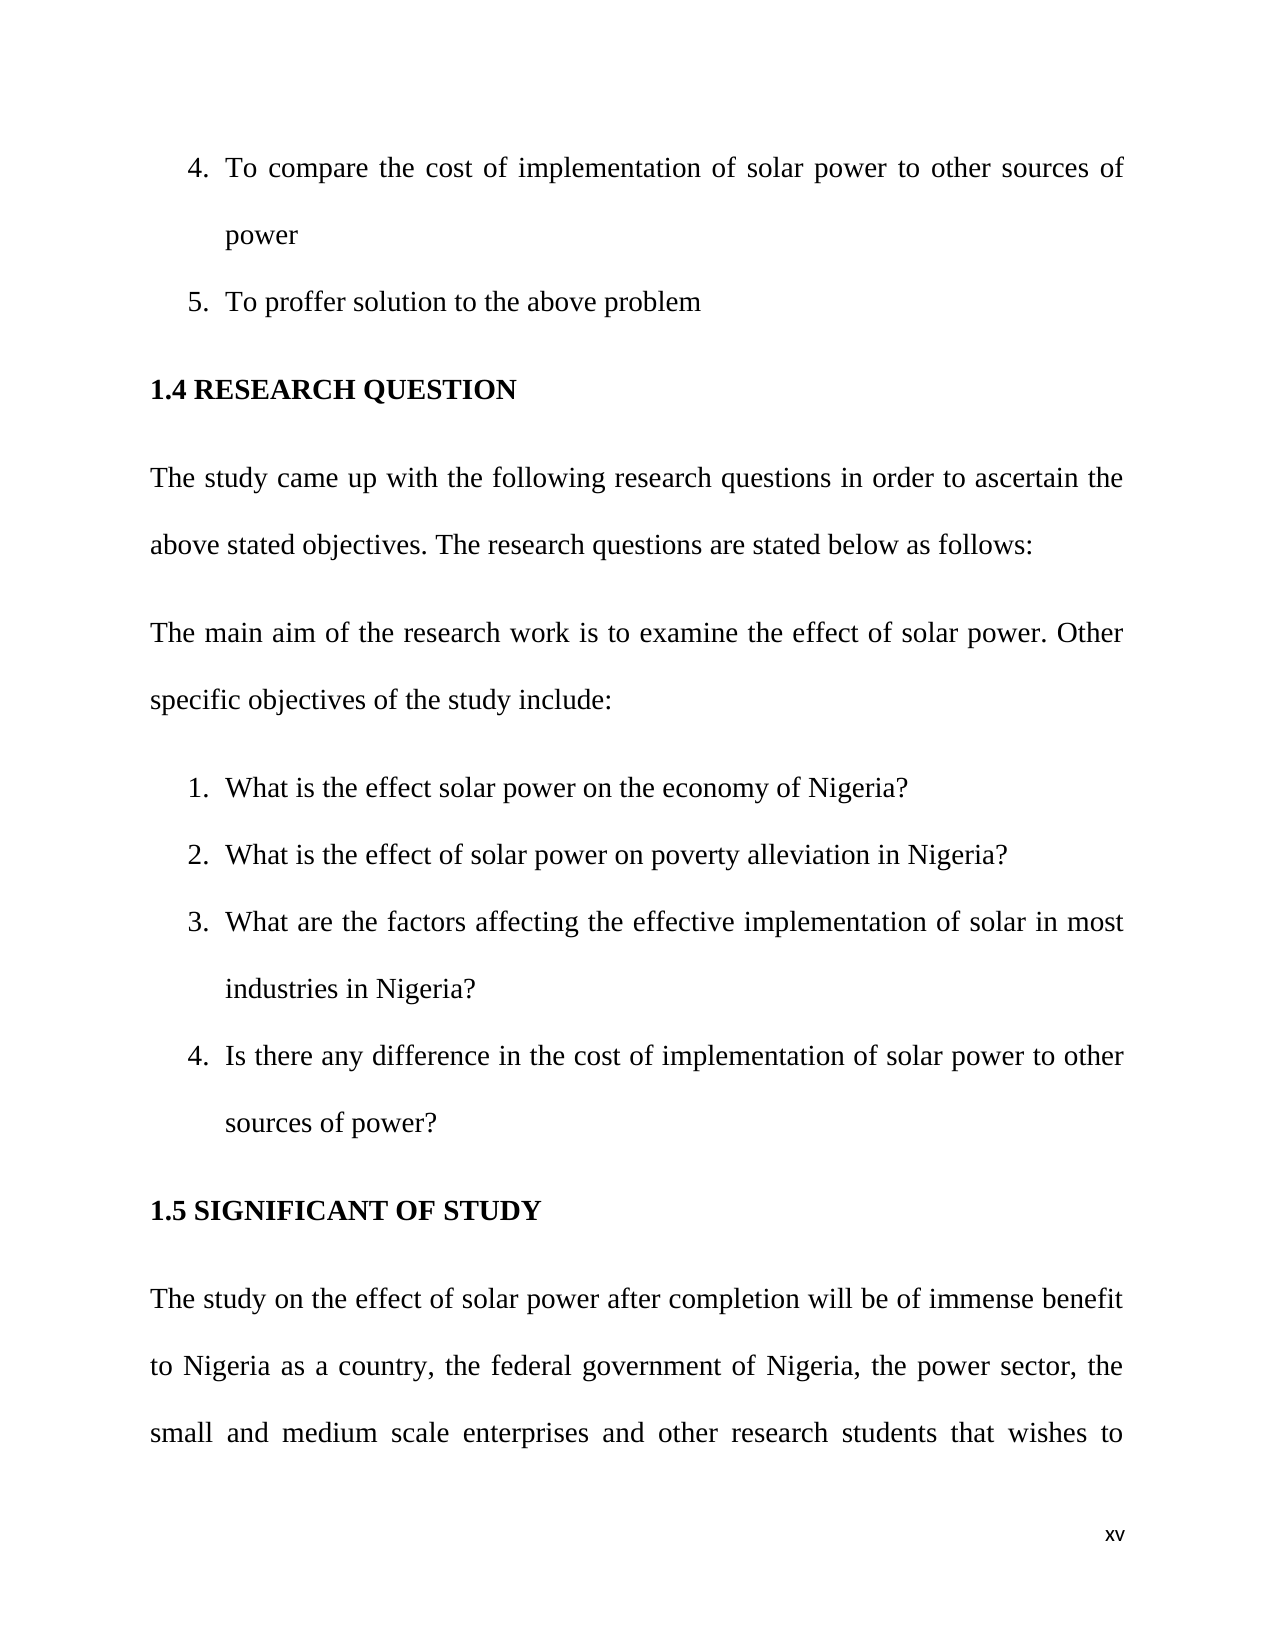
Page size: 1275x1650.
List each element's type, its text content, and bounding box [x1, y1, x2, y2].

text The study came up with the following research questions in order to ascertain the above stated objectives. The research questions are stated below as follows: [150, 460, 1125, 561]
list What are the factors affecting the effective implementation of solar in most industries in Nigeria? [187, 904, 1125, 1005]
list What is the effect of solar power on poverty alleviation in Nigeria? [187, 837, 1125, 871]
text The main aim of the research work is to examine the effect of solar power. Other specific objectives of the study include: [150, 615, 1125, 716]
text 1.4 RESEARCH QUESTION [150, 372, 1125, 406]
list To compare the cost of implementation of solar power to other sources of power [187, 150, 1125, 251]
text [150, 1281, 1125, 1449]
list What is the effect solar power on the economy of Nigeria? [187, 770, 1125, 803]
text 1.5 SIGNIFICANT OF STUDY [150, 1193, 1125, 1227]
list To proffer solution to the above problem [187, 284, 1125, 318]
list Is there any difference in the cost of implementation of solar power to other sources of power? [187, 1038, 1125, 1139]
